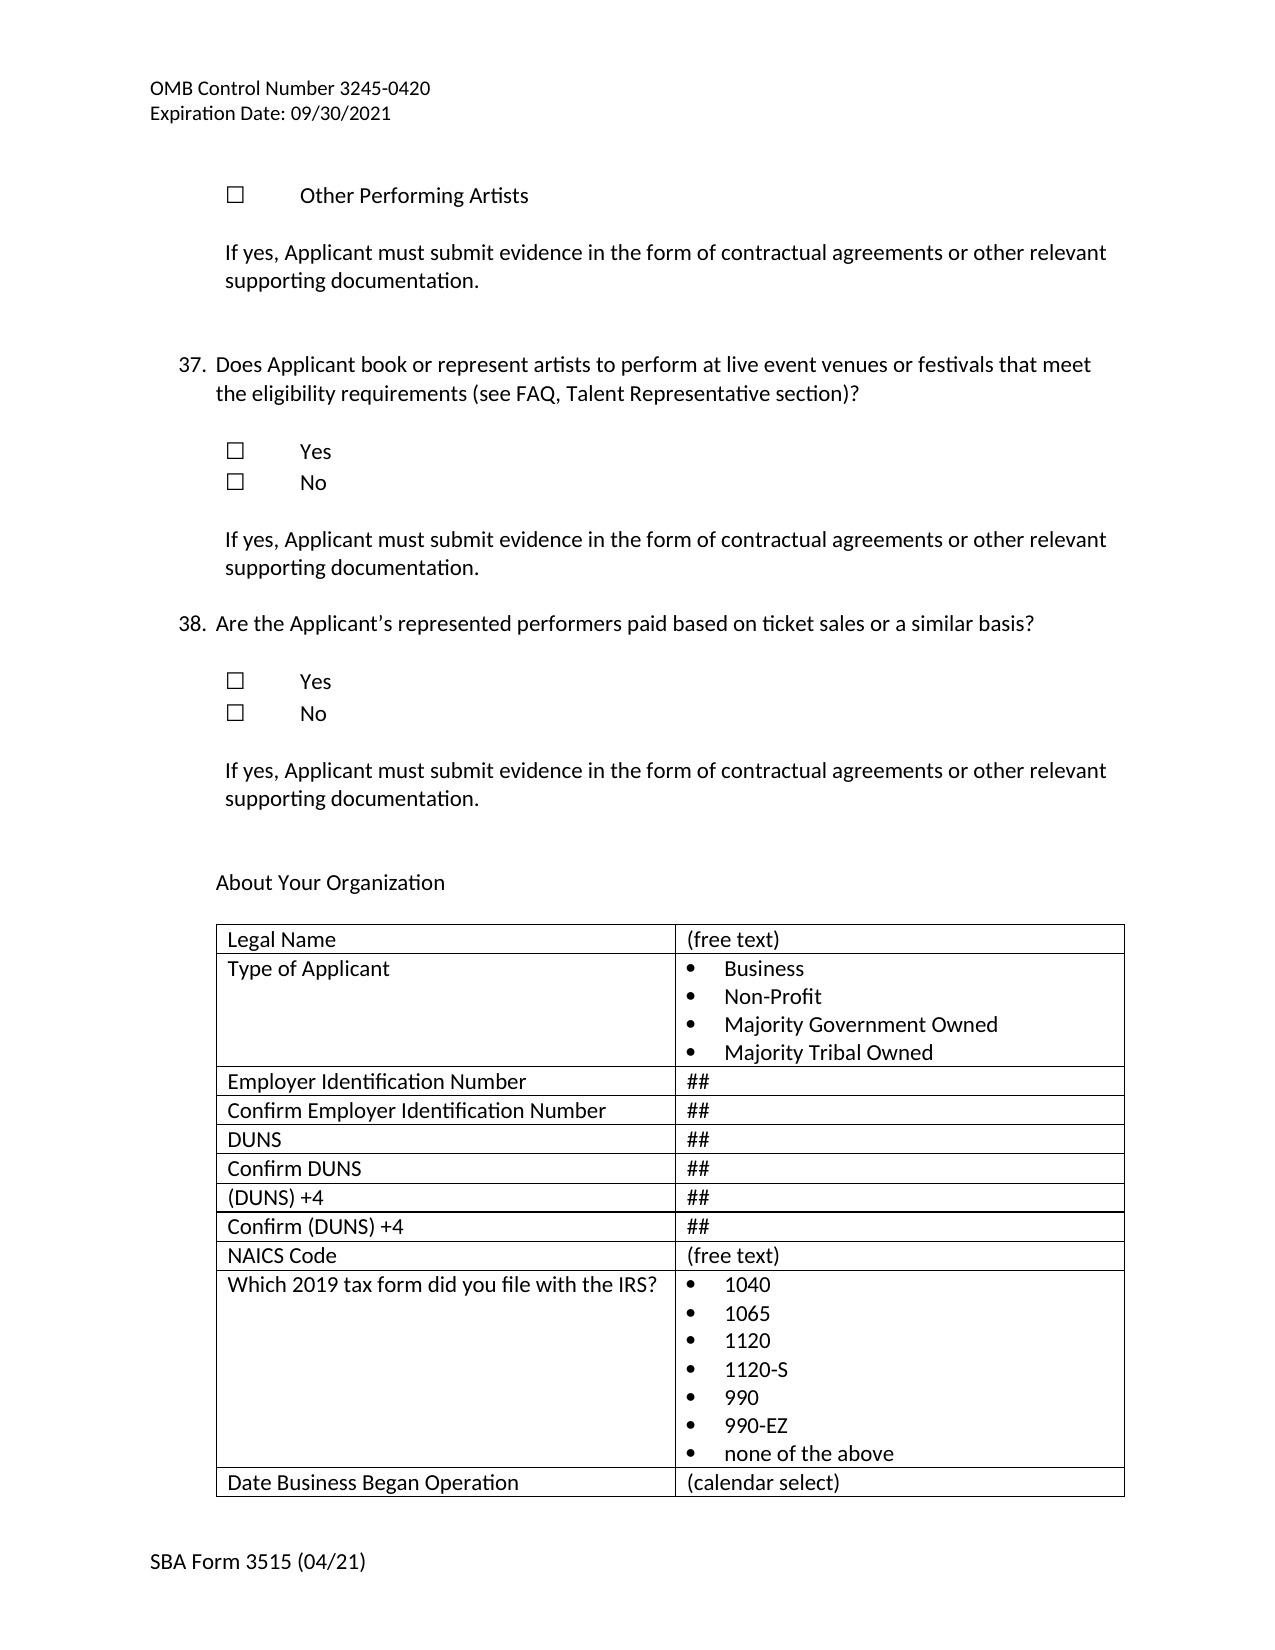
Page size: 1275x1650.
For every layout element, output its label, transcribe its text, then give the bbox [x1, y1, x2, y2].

list Are the Applicant’s represented performers paid based on ticket sales or a similar basis? [178, 609, 1125, 637]
table_cell ## [676, 1213, 1124, 1241]
list Does Applicant book or represent artists to perform at live event venues or festivals that meet the eligibility requirements (see FAQ, Talent Representative section)? [178, 351, 1125, 407]
text ☐ Yes [225, 435, 1125, 466]
table_cell DUNS [217, 1125, 675, 1153]
table_cell Type of Applicant [217, 954, 675, 1066]
table_header Legal Name [217, 925, 675, 953]
table_cell ## [676, 1096, 1124, 1124]
text About Your Organization [216, 868, 1125, 896]
text ☐ No [225, 466, 1125, 497]
table_cell Business Non-Profit Majority Government Owned Majority Tribal Owned [676, 954, 1124, 1066]
table_cell (DUNS) +4 [217, 1184, 675, 1211]
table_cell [217, 1468, 675, 1496]
table_cell Confirm (DUNS) +4 [217, 1213, 675, 1241]
text If yes, Applicant must submit evidence in the form of contractual agreements or other relevant supporting documentation. [225, 238, 1125, 294]
table_cell (free text) [676, 1242, 1124, 1269]
text ☐ Yes [225, 665, 1125, 697]
text If yes, Applicant must submit evidence in the form of contractual agreements or other relevant supporting documentation. [225, 756, 1125, 812]
text ☐ No [225, 697, 1125, 728]
table_cell 1040 1065 1120 1120-S 990 990-EZ none of the above [676, 1271, 1124, 1467]
table_cell NAICS Code [217, 1242, 675, 1269]
text If yes, Applicant must submit evidence in the form of contractual agreements or other relevant supporting documentation. [225, 525, 1125, 581]
table_cell (calendar select) [676, 1468, 1124, 1496]
table_cell ## [676, 1125, 1124, 1153]
table_cell ## [676, 1154, 1124, 1182]
table_header (free text) [676, 925, 1124, 953]
text ☐ Other Performing Artists [225, 179, 1125, 211]
table_cell Confirm DUNS [217, 1154, 675, 1182]
table_cell Confirm Employer Identification Number [217, 1096, 675, 1124]
table_cell Which 2019 tax form did you file with the IRS? [217, 1271, 675, 1467]
table_cell ## [676, 1067, 1124, 1095]
table_cell ## [676, 1184, 1124, 1211]
table_cell Employer Identification Number [217, 1067, 675, 1095]
